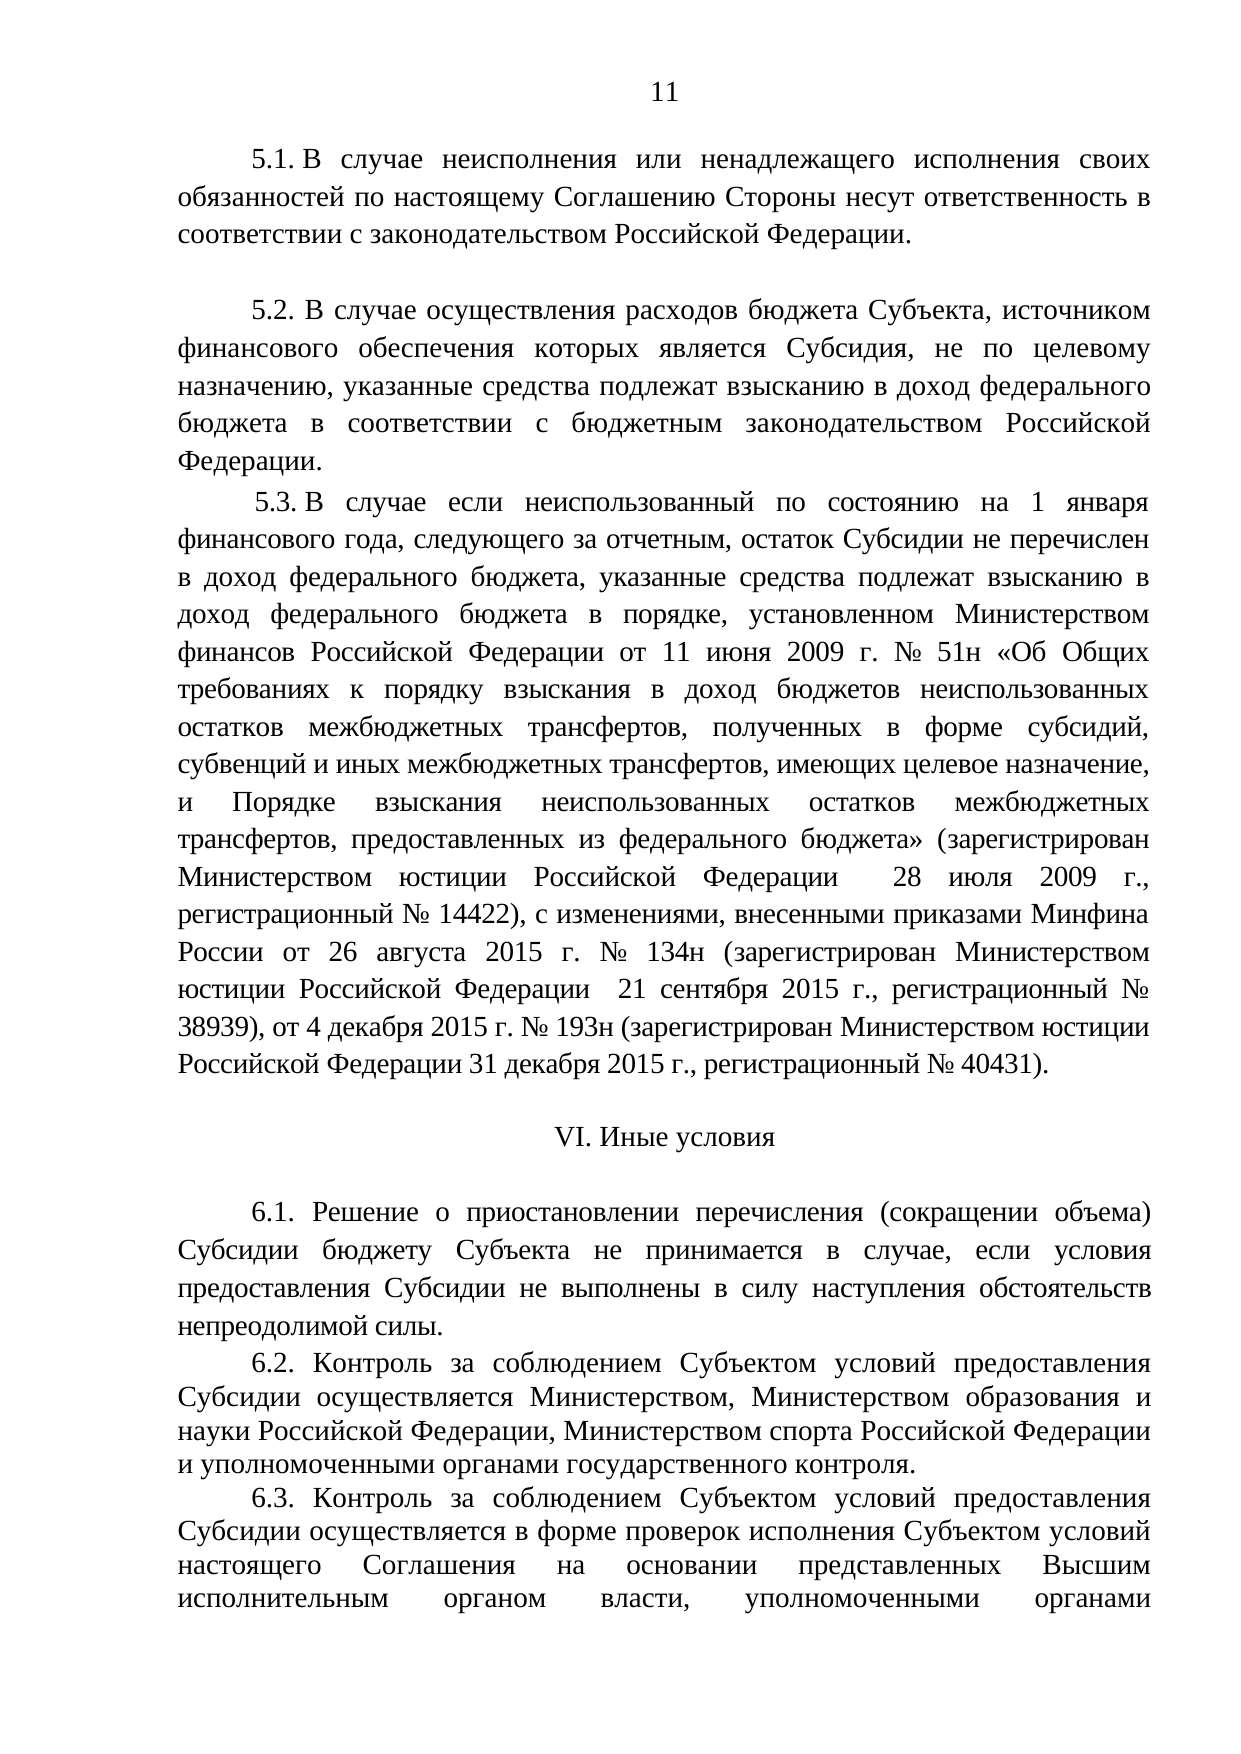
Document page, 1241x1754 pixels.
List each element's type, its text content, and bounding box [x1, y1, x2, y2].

text 6.1. Решение о приостановлении перечисления (сокращении объема) Субсидии бюджету Субъекта не принимается в случае, если условия предоставления Субсидии не выполнены в силу наступления обстоятельств непреодолимой силы. [177, 1194, 1152, 1341]
text VI. Иные условия [177, 1119, 1152, 1152]
text 6.2. Контроль за соблюдением Субъектом условий предоставления Субсидии осуществляется Министерством, Министерством образования и науки Российской Федерации, Министерством спорта Российской Федерации и уполномоченными органами государственного контроля. [177, 1346, 1152, 1480]
text 5.3. В случае если неиспользованный по состоянию на 1 января финансового года, следующего за отчетным, остаток Субсидии не перечислен в доход федерального бюджета, указанные средства подлежат взысканию в доход федерального бюджета в порядке, установленном Министерством финансов Российской Федерации от 11 июня 2009 г. № 51н «Об Общих требованиях к порядку взыскания в доход бюджетов неиспользованных остатков межбюджетных трансфертов, полученных в форме субсидий, субвенций и иных межбюджетных трансфертов, имеющих целевое назначение, и Порядке взыскания неиспользованных остатков межбюджетных трансфертов, предоставленных из федерального бюджета» (зарегистрирован Министерством юстиции Российской Федерации 28 июля 2009 г., регистрационный № 14422), с изменениями, внесенными приказами Минфина России от 26 августа 2015 г. № 134н (зарегистрирован Министерством юстиции Российской Федерации 21 сентября 2015 г., регистрационный № 38939), от 4 декабря 2015 г. № 193н (зарегистрирован Министерством юстиции Российской Федерации 31 декабря 2015 г., регистрационный № 40431). [177, 481, 1149, 1081]
text 5.2. В случае осуществления расходов бюджета Субъекта, источником финансового обеспечения которых является Субсидия, не по целевому назначению, указанные средства подлежат взысканию в доход федерального бюджета в соответствии с бюджетным законодательством Российской Федерации. [177, 292, 1152, 477]
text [177, 1480, 1152, 1614]
text 5.1. В случае неисполнения или ненадлежащего исполнения своих обязанностей по настоящему Соглашению Стороны несут ответственность в соответствии с законодательством Российской Федерации. [177, 141, 1152, 250]
